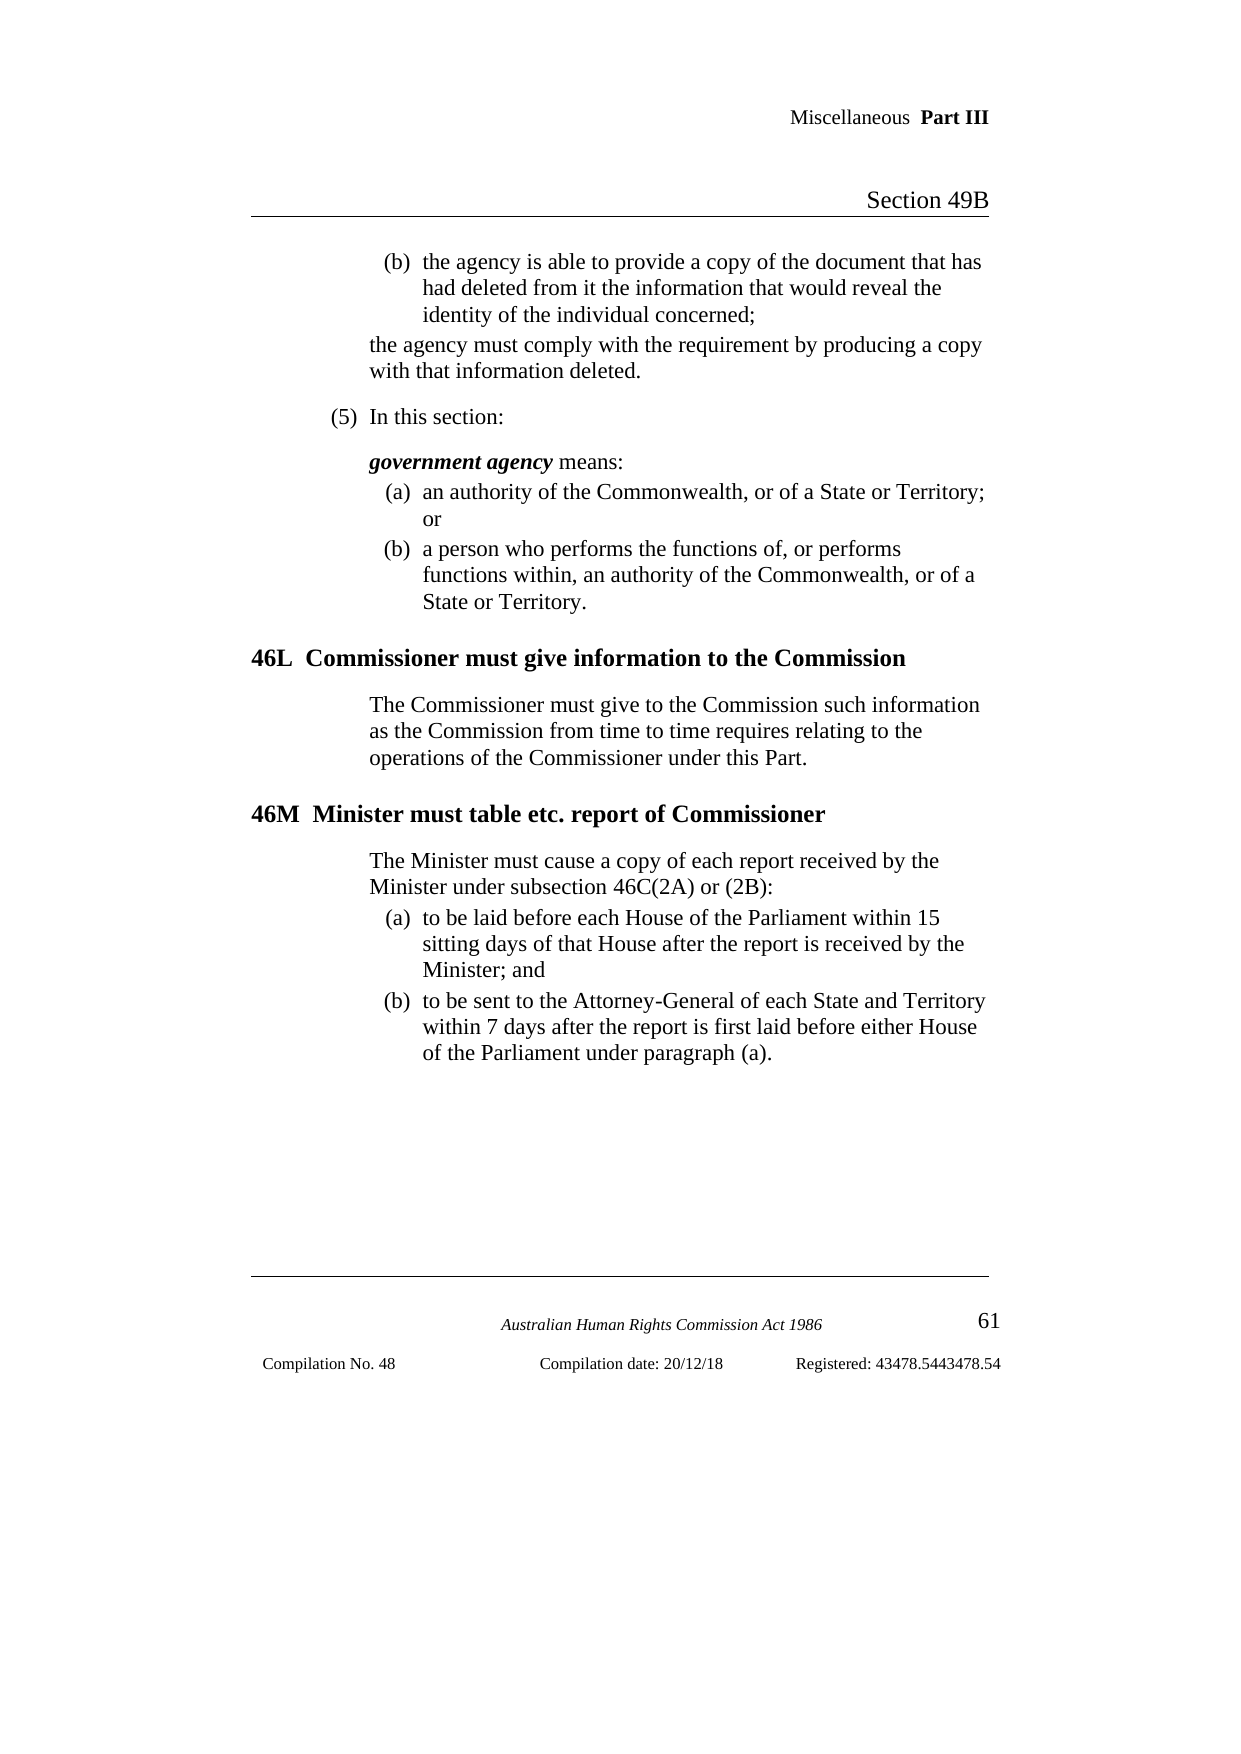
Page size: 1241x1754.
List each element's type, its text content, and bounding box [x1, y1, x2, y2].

text (b) a person who performs the functions of, or performs functions within, an authority of the Commonwealth, or of a State or Territory. [251, 535, 989, 614]
text (5) In this section: [251, 403, 989, 429]
text The Minister must cause a copy of each report received by the Minister under subsection 46C(2A) or (2B): [251, 847, 989, 899]
text 46L Commissioner must give information to the Commission [251, 643, 989, 672]
text The Commissioner must give to the Commission such information as the Commission from time to time requires relating to the operations of the Commissioner under this Part. [251, 691, 989, 770]
text (b) the agency is able to provide a copy of the document that has had deleted from it the information that would reveal the identity of the individual concerned; [251, 248, 989, 327]
text (a) to be laid before each House of the Parliament within 15 sitting days of that House after the report is received by the Minister; and [251, 903, 989, 983]
text (a) an authority of the Commonwealth, or of a State or Territory; or [251, 478, 989, 531]
text 46M Minister must table etc. report of Commissioner [251, 799, 989, 828]
text (b) to be sent to the Attorney-General of each State and Territory within 7 days after the report is first laid before either House of the Parliament under paragraph (a). [251, 987, 989, 1066]
text the agency must comply with the requirement by producing a copy with that information deleted. [369, 331, 989, 384]
text government agency means: [369, 448, 989, 474]
